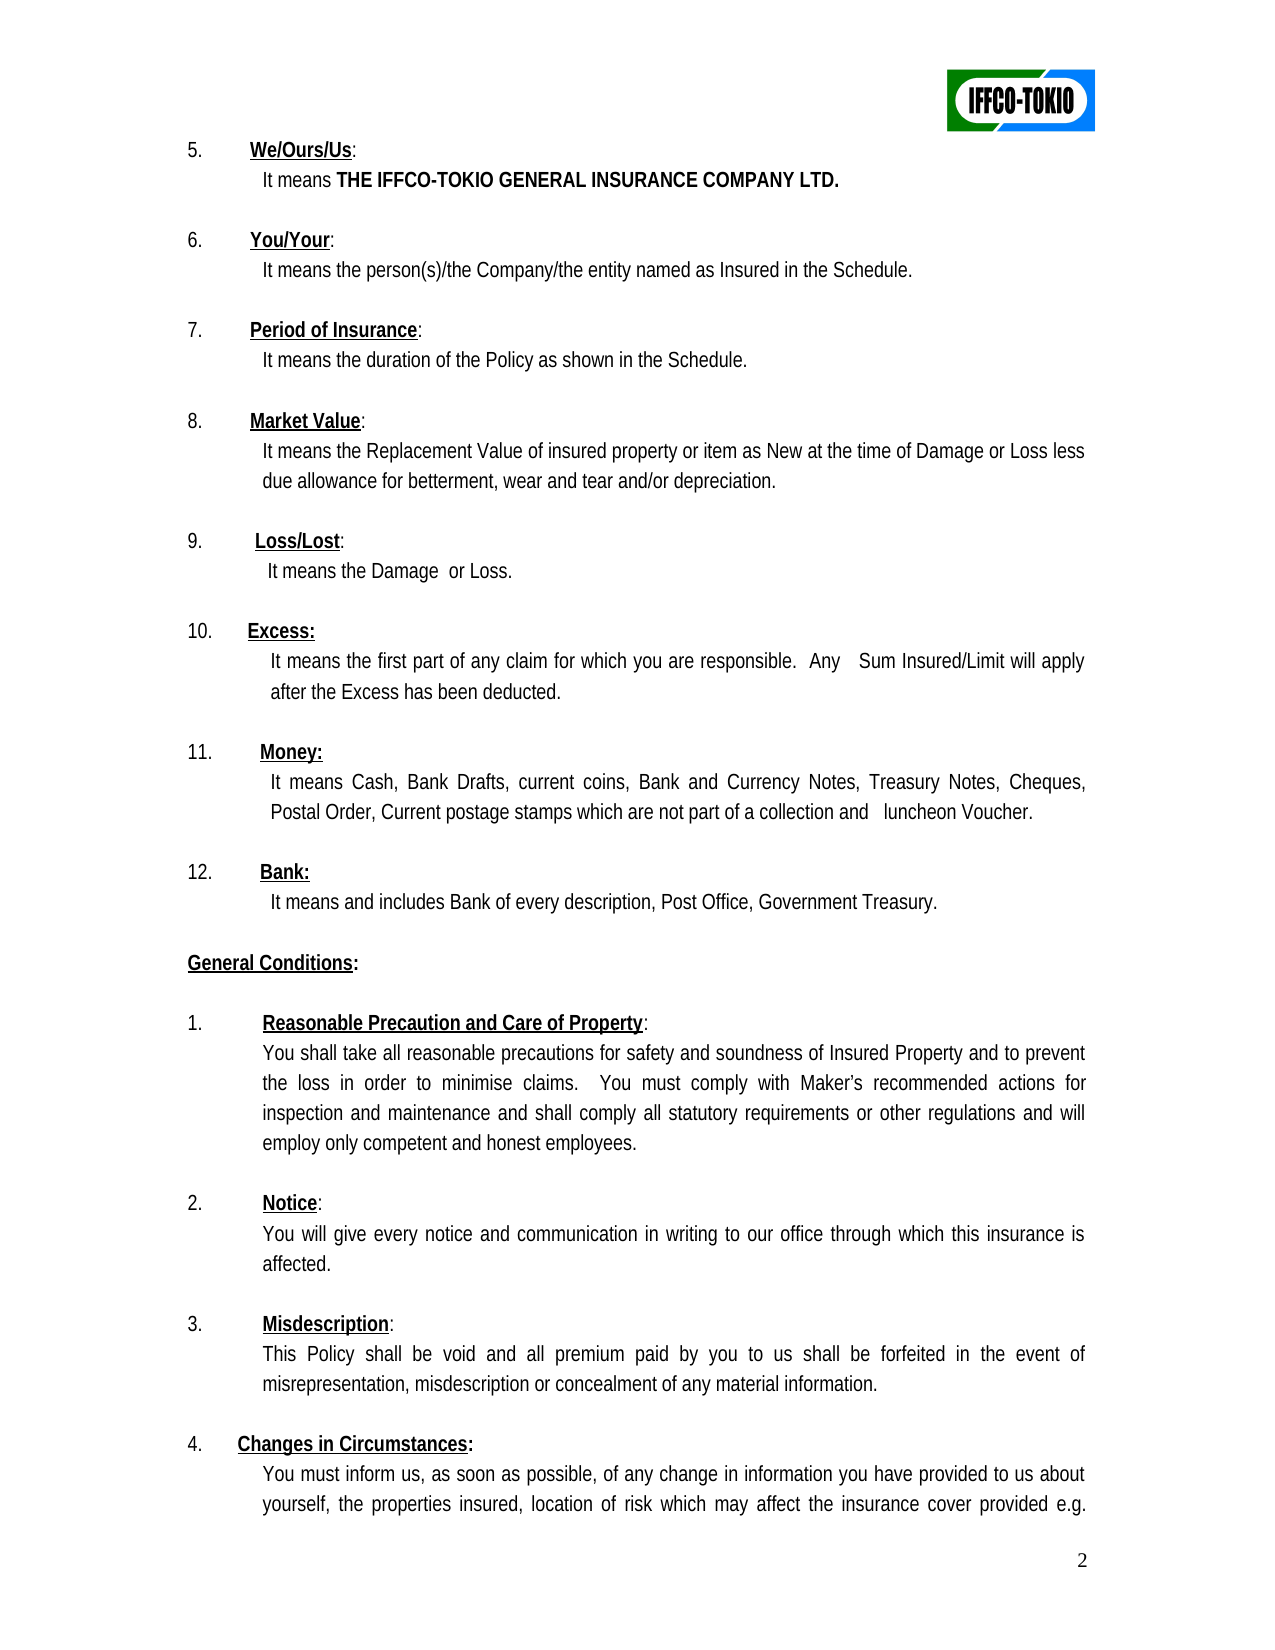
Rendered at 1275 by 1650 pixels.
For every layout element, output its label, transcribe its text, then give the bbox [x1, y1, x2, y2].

text It means the Replacement Value of insured property or item as New at the time of Damage or Loss less due allowance for betterment, wear and tear and/or depreciation. [262, 438, 1087, 493]
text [262, 1461, 1087, 1516]
text It means the Damage or Loss. [262, 558, 1087, 583]
list You/Your: [187, 227, 1087, 252]
list Reasonable Precaution and Care of Property: [187, 1010, 1087, 1035]
list Misdescription: [187, 1311, 1087, 1336]
text This Policy shall be void and all premium paid by you to us shall be forfeited in the event of misrepresentation, misdescription or concealment of any material information. [262, 1341, 1087, 1396]
list Notice: [187, 1190, 1087, 1215]
text It means the person(s)/the Company/the entity named as Insured in the Schedule. [262, 257, 1087, 282]
list Period of Insurance: [187, 317, 1087, 342]
text It means and includes Bank of every description, Post Office, Government Treasury. [270, 889, 1087, 914]
list Loss/Lost: [187, 528, 1087, 553]
list Bank: [187, 859, 1087, 884]
text It means the duration of the Policy as shown in the Schedule. [262, 347, 1087, 372]
text 4. Changes in Circumstances: [187, 1431, 1087, 1456]
text It means Cash, Bank Drafts, current coins, Bank and Currency Notes, Treasury Notes, Cheques, Postal Order, Current postage stamps which are not part of a collection and luncheon Voucher. [270, 769, 1087, 824]
text It means THE IFFCO-TOKIO GENERAL INSURANCE COMPANY LTD. [262, 167, 1087, 192]
list We/Ours/Us: [187, 131, 1087, 162]
text General Conditions: [187, 949, 1087, 974]
text You shall take all reasonable precautions for safety and soundness of Insured Property and to prevent the loss in order to minimise claims. You must comply with Maker’s recommended actions for inspection and maintenance and shall comply all statutory requirements or other regulations and will employ only competent and honest employees. [262, 1040, 1087, 1155]
text 10. Excess: [187, 618, 1087, 643]
list Money: [187, 739, 1087, 764]
text It means the first part of any claim for which you are responsible. Any Sum Insured/Limit will apply after the Excess has been deducted. [270, 648, 1087, 704]
picture [946, 69, 1096, 132]
text You will give every notice and communication in writing to our office through which this insurance is affected. [262, 1220, 1087, 1276]
list Market Value: [187, 408, 1087, 433]
